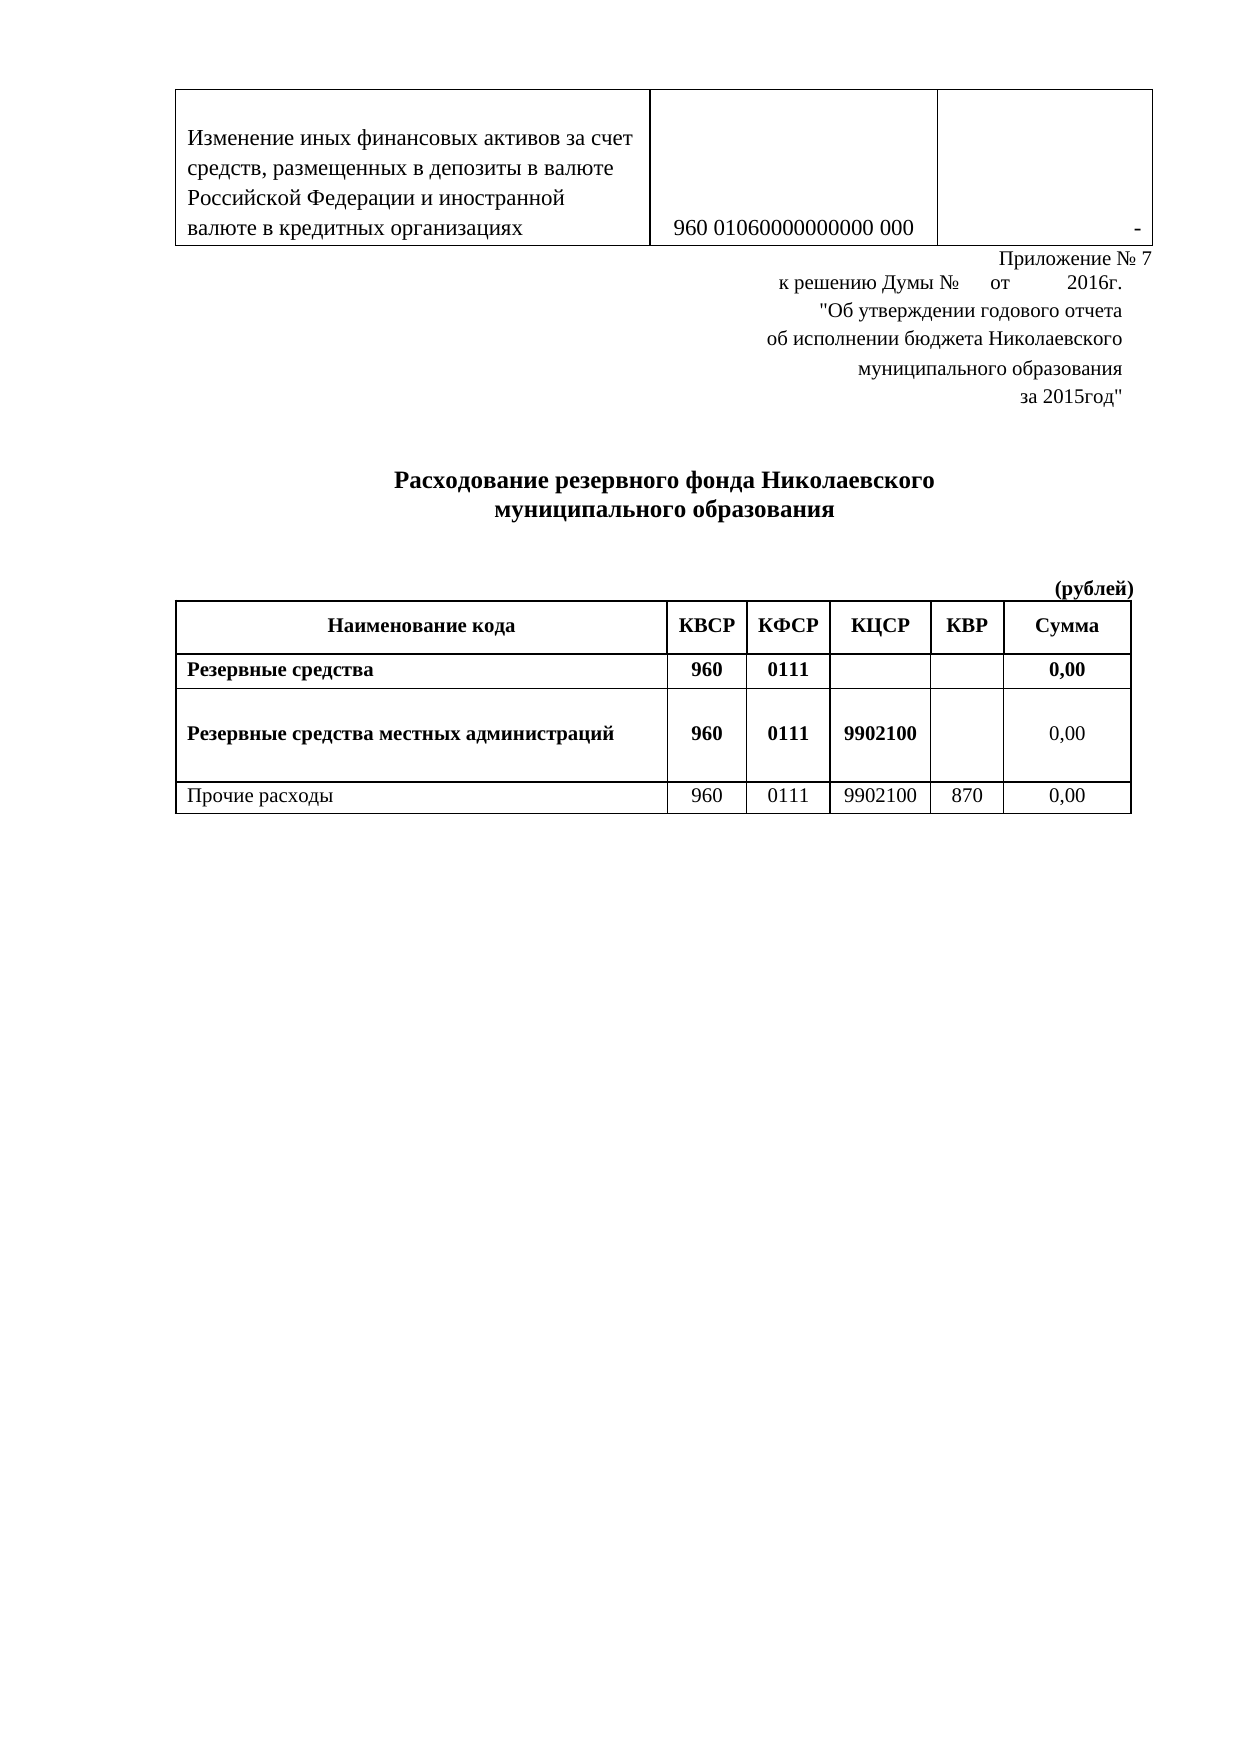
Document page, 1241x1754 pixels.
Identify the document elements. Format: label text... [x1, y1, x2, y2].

table_header Сумма [1005, 602, 1130, 652]
table_cell 870 [931, 783, 1003, 813]
table_cell Резервные средства [177, 655, 667, 688]
table_header КВР [932, 602, 1003, 652]
table_cell Изменение иных финансовых активов за счет средств, размещенных в депозиты в валюте Российской Федерации и иностранной валюте в кредитных организациях [176, 90, 649, 245]
table_cell "Об утверждении годового отчета об исполнении бюджета Николаевского [176, 298, 1133, 354]
table_cell 0,00 [1004, 783, 1130, 813]
table_cell 960 [668, 689, 746, 781]
table_cell 9902100 [831, 689, 930, 781]
table_cell [831, 655, 930, 688]
table_cell 0111 [747, 655, 829, 688]
table_cell [931, 689, 1003, 781]
table_header КФСР [748, 602, 829, 652]
text Приложение № 7 [325, 246, 1152, 270]
table_cell [931, 655, 1003, 688]
table_cell 0111 [747, 689, 829, 781]
text (рублей) [177, 575, 1152, 599]
table_cell 0,00 [1004, 655, 1130, 688]
table_cell Резервные средства местных администраций [177, 689, 667, 781]
table_cell 960 01060000000000 000 [651, 90, 937, 245]
table_cell 0,00 [1004, 689, 1130, 781]
table_header к решению Думы № от 2016г. [176, 270, 1133, 298]
text муниципального образования [177, 494, 1152, 523]
table_cell 960 [668, 655, 746, 688]
table_header КВСР [668, 602, 746, 652]
table_cell 0111 [747, 783, 829, 813]
table_cell муниципального образования [176, 354, 1133, 384]
table_cell 960 [668, 783, 746, 813]
table_cell 9902100 [831, 783, 930, 813]
text Расходование резервного фонда Николаевского [177, 465, 1152, 494]
table_cell за 2015год" [176, 384, 1133, 412]
table_cell Прочие расходы [177, 783, 667, 813]
table_header КЦСР [831, 602, 930, 652]
table_header Наименование кода [177, 602, 666, 652]
table_cell - [938, 90, 1152, 245]
